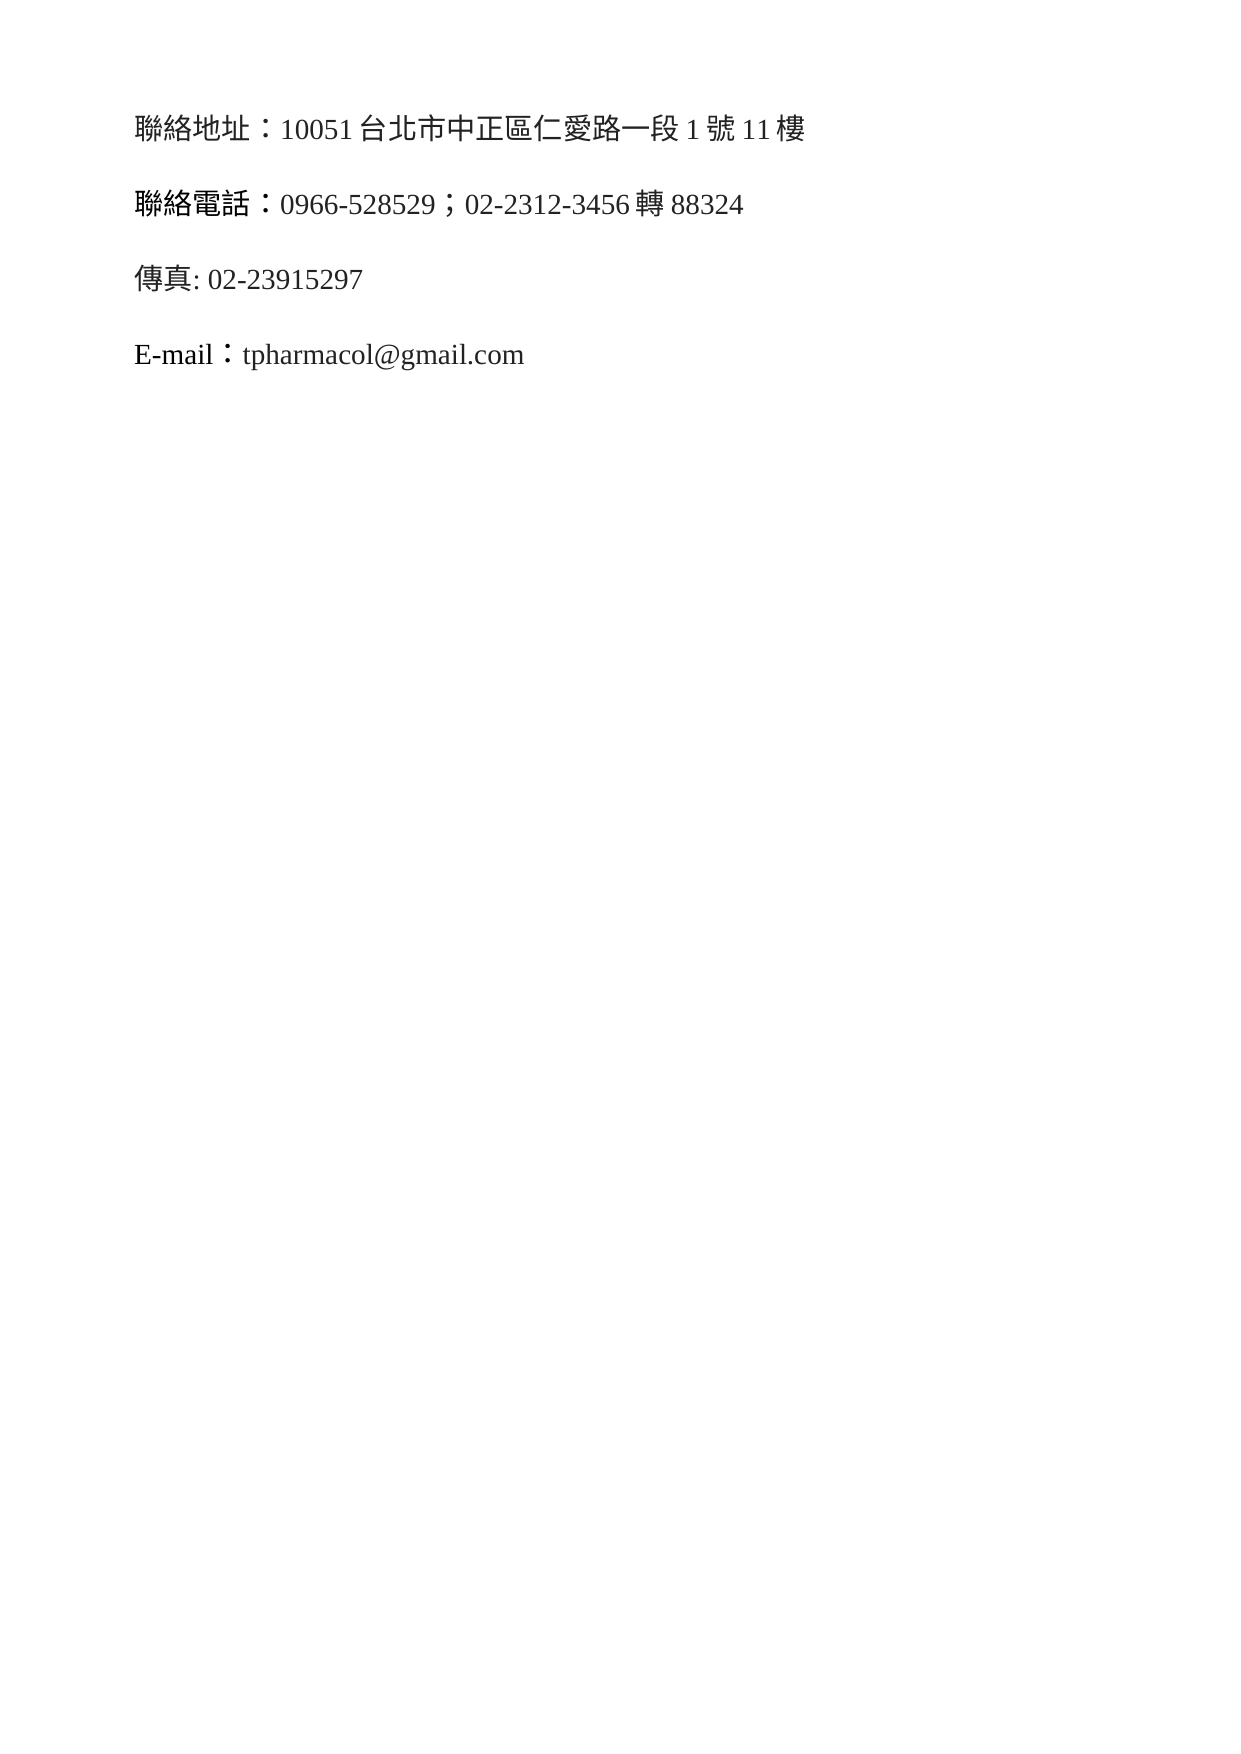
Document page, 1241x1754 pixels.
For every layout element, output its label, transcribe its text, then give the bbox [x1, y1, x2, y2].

text 傳真: 02-23915297 [134, 239, 1165, 314]
text 聯絡電話：0966-528529；02-2312-3456轉88324 [134, 164, 1165, 239]
text 聯絡地址：10051台北市中正區仁愛路一段1號 11樓 [134, 89, 1165, 164]
text E-mail：tpharmacol@gmail.com [134, 314, 1165, 389]
